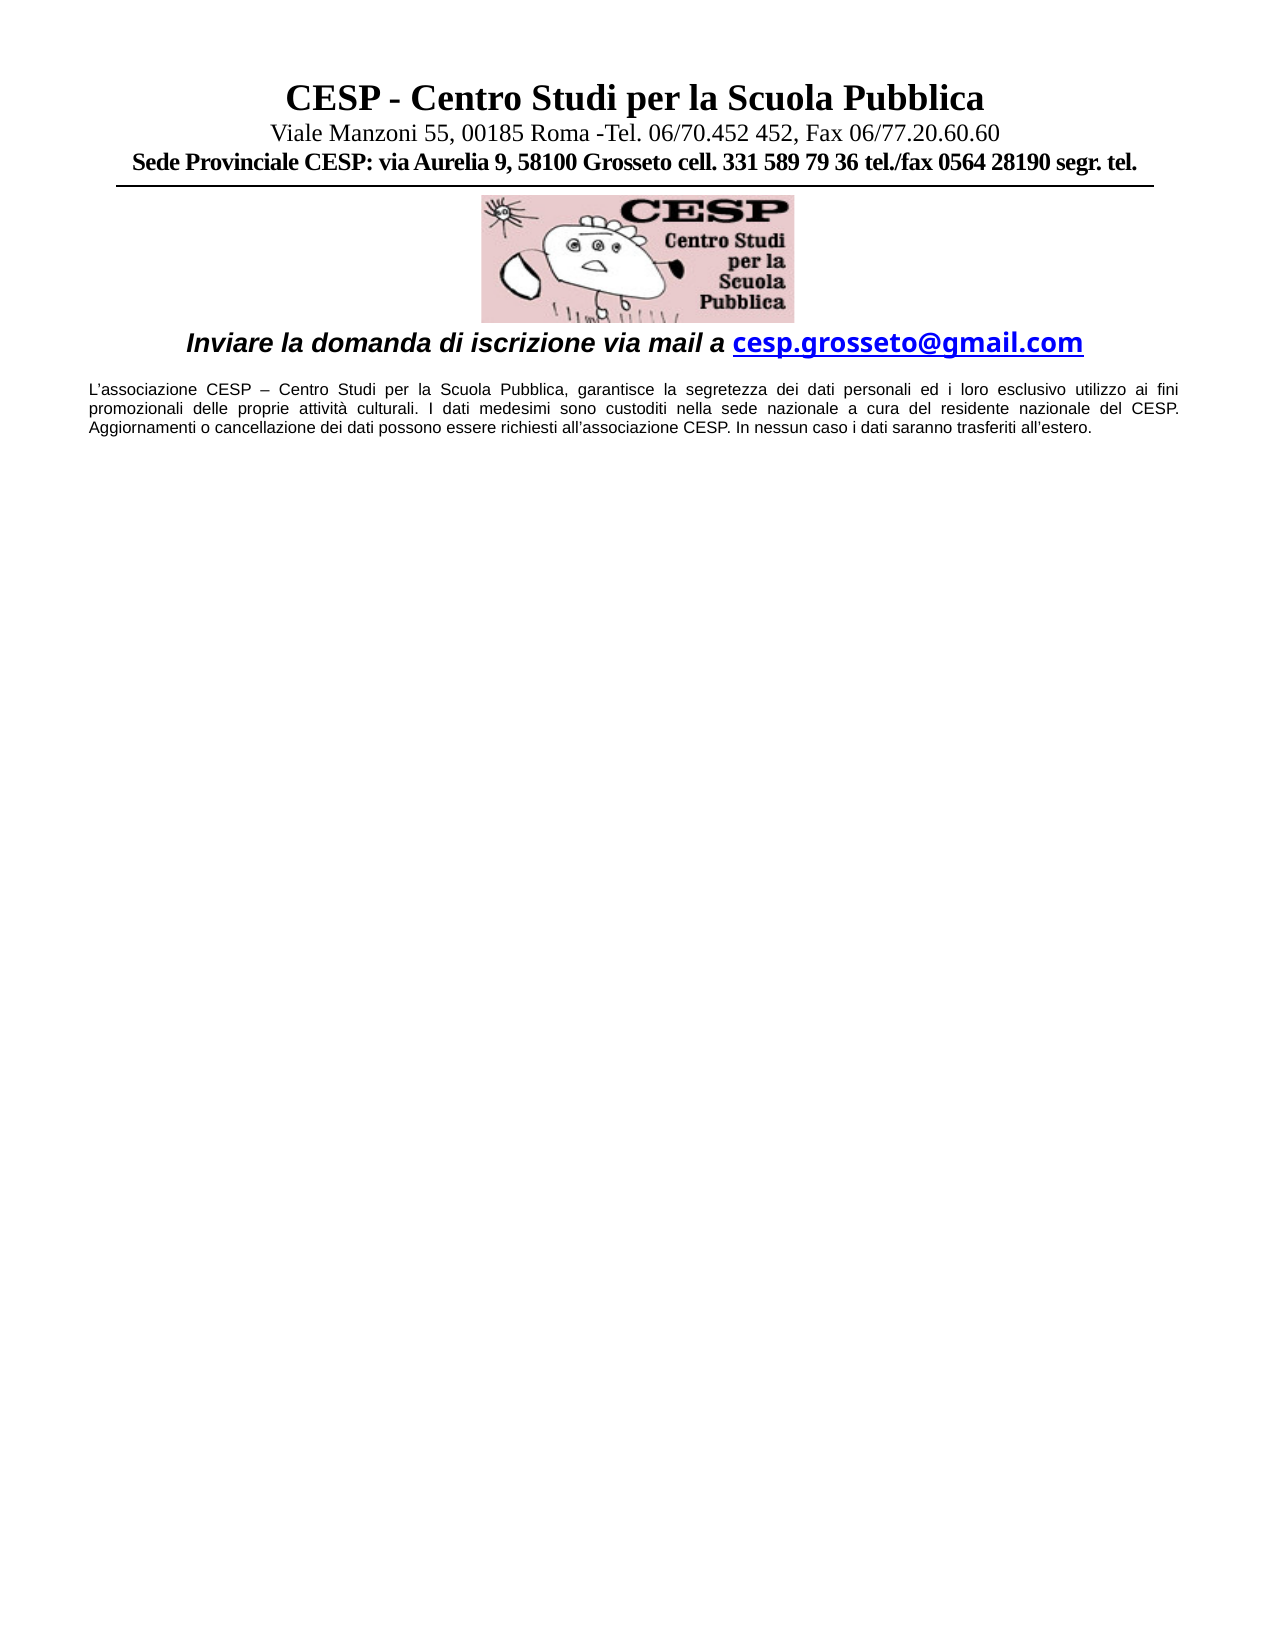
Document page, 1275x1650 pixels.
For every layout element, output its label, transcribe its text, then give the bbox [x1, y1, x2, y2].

text Inviare la domanda di iscrizione via mail a cesp.grosseto@gmail.com [89, 273, 1181, 360]
text L’associazione CESP – Centro Studi per la Scuola Pubblica, garantisce la segretezza dei dati personali ed i loro esclusivo utilizzo ai fini promozionali delle proprie attività culturali. I dati medesimi sono custoditi nella sede nazionale a cura del residente nazionale del CESP. Aggiornamenti o cancellazione dei dati possono essere richiesti all’associazione CESP. In nessun caso i dati saranno trasferiti all’estero. [89, 380, 1181, 437]
